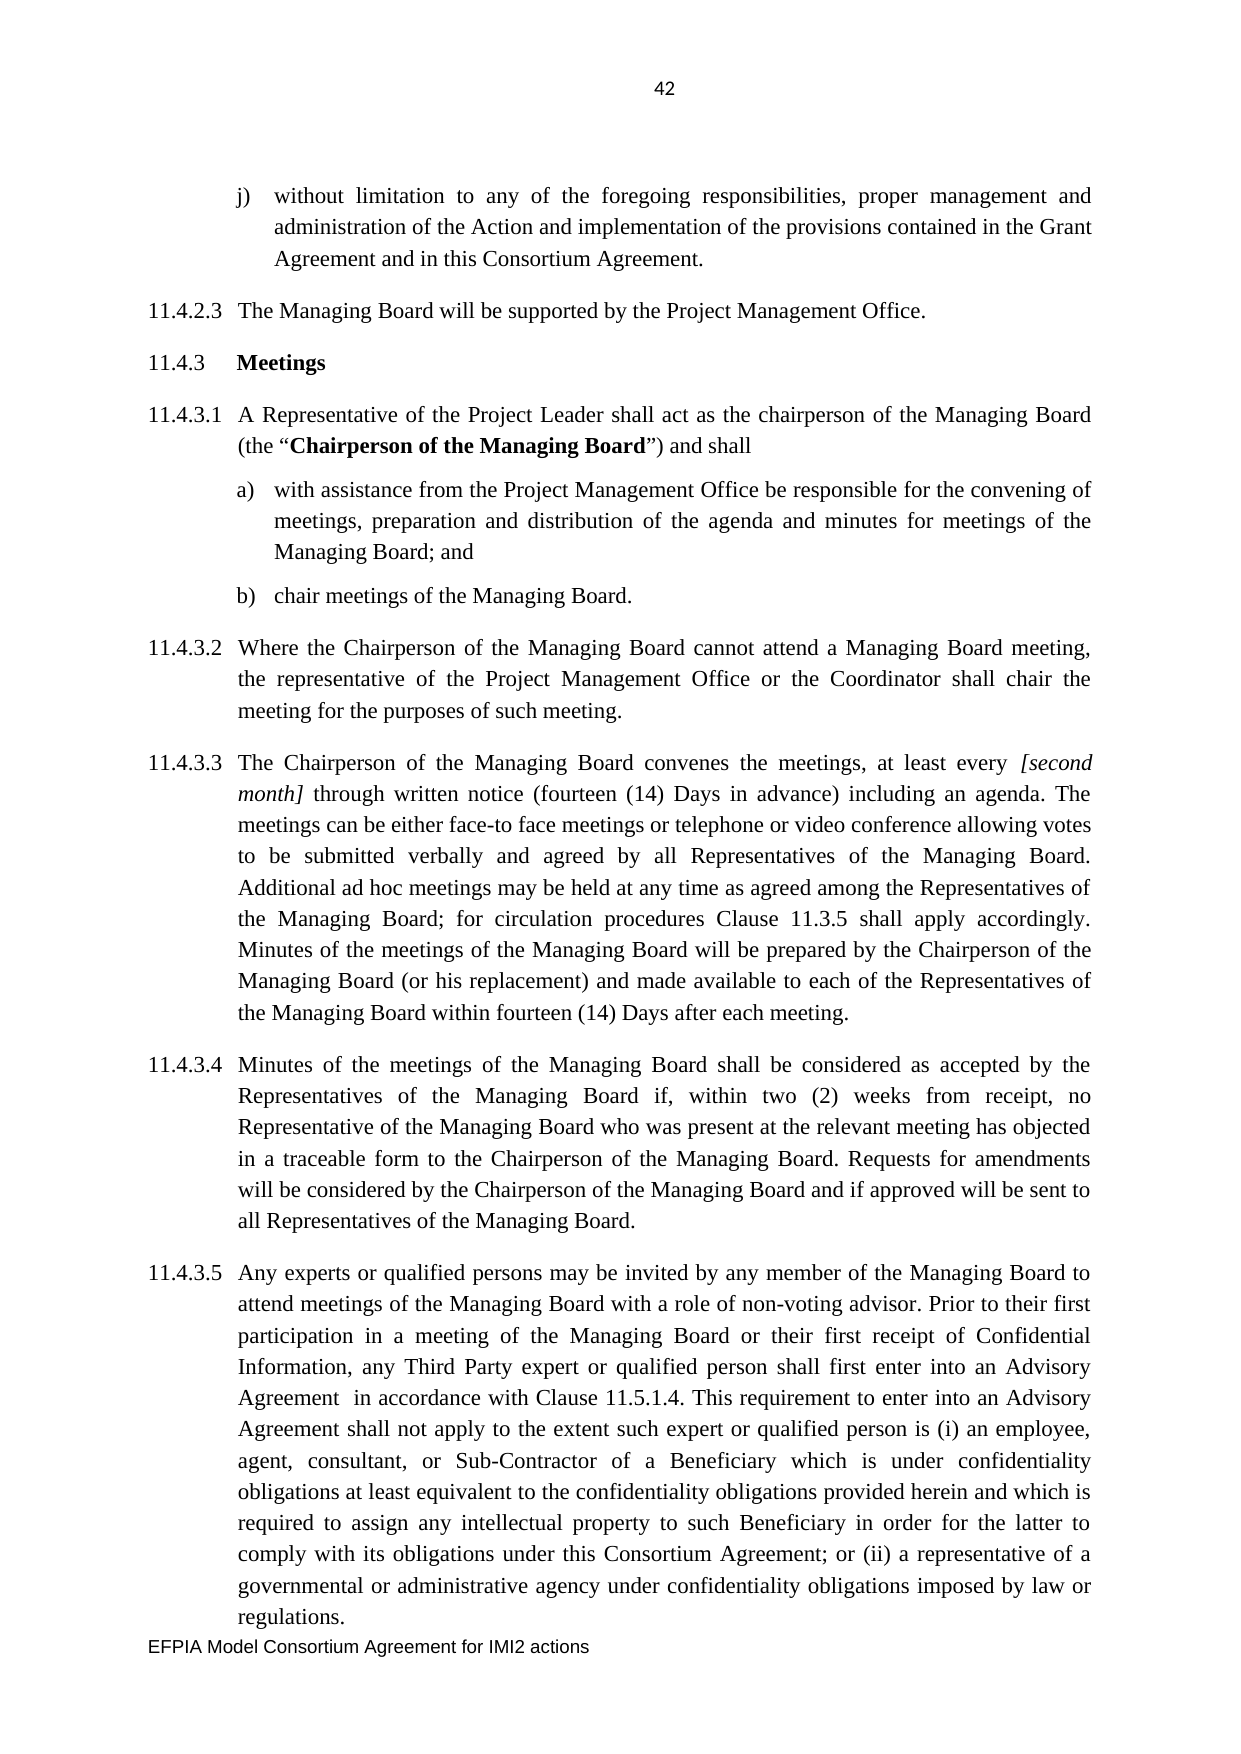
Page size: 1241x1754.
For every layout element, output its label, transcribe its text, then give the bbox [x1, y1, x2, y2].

subtitle Meetings [148, 344, 1092, 375]
text Any experts or qualified persons may be invited by any member of the Managing Board to attend meetings of the Managing Board with a role of non-voting advisor. Prior to their first participation in a meeting of the Managing Board or their first receipt of Confidential Information, any Third Party expert or qualified person shall first enter into an Advisory Agreement in accordance with Clause 11.5.1.4. This requirement to enter into an Advisory Agreement shall not apply to the extent such expert or qualified person is (i) an employee, agent, consultant, or Sub-Contractor of a Beneficiary which is under confidentiality obligations at least equivalent to the confidentiality obligations provided herein and which is required to assign any intellectual property to such Beneficiary in order for the latter to comply with its obligations under this Consortium Agreement; or (ii) a representative of a governmental or administrative agency under confidentiality obligations imposed by law or regulations. [148, 1254, 1092, 1629]
text The Managing Board will be supported by the Project Management Office. [148, 292, 1092, 323]
list chair meetings of the Managing Board. [236, 577, 1092, 608]
text Minutes of the meetings of the Managing Board shall be considered as accepted by the Representatives of the Managing Board if, within two (2) weeks from receipt, no Representative of the Managing Board who was present at the relevant meeting has objected in a traceable form to the Chairperson of the Managing Board. Requests for amendments will be considered by the Chairperson of the Managing Board and if approved will be sent to all Representatives of the Managing Board. [148, 1046, 1092, 1233]
text The Chairperson of the Managing Board convenes the meetings, at least every [second month] through written notice (fourteen (14) Days in advance) including an agenda. The meetings can be either face-to face meetings or telephone or video conference allowing votes to be submitted verbally and agreed by all Representatives of the Managing Board. Additional ad hoc meetings may be held at any time as agreed among the Representatives of the Managing Board; for circulation procedures Clause 11.3.5 shall apply accordingly. Minutes of the meetings of the Managing Board will be prepared by the Chairperson of the Managing Board (or his replacement) and made available to each of the Representatives of the Managing Board within fourteen (14) Days after each meeting. [148, 744, 1092, 1025]
list without limitation to any of the foregoing responsibilities, proper management and administration of the Action and implementation of the provisions contained in the Grant Agreement and in this Consortium Agreement. [236, 177, 1092, 271]
text Where the Chairperson of the Managing Board cannot attend a Managing Board meeting, the representative of the Project Management Office or the Coordinator shall chair the meeting for the purposes of such meeting. [148, 629, 1092, 723]
list with assistance from the Project Management Office be responsible for the convening of meetings, preparation and distribution of the agenda and minutes for meetings of the Managing Board; and [236, 471, 1092, 565]
text A Representative of the Project Leader shall act as the chairperson of the Managing Board (the “Chairperson of the Managing Board”) and shall [148, 396, 1092, 458]
